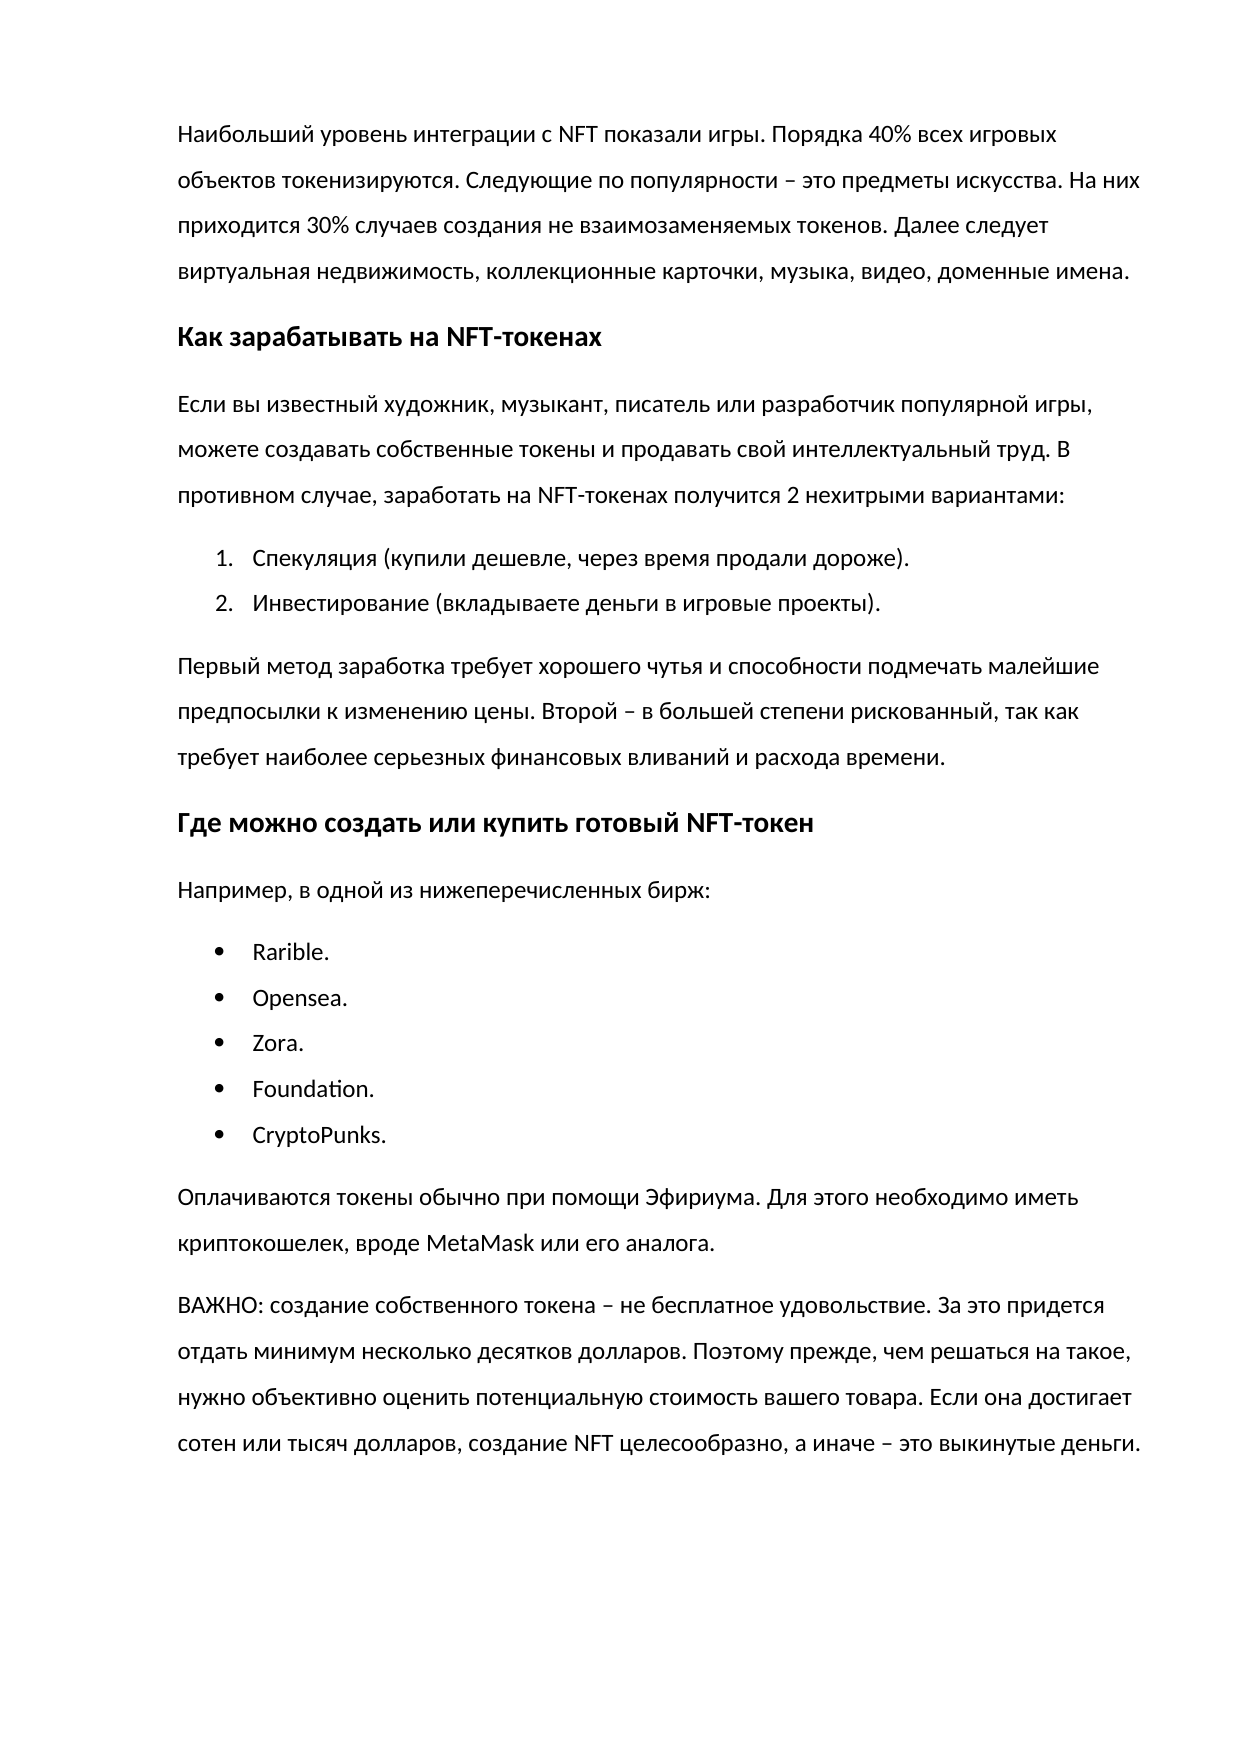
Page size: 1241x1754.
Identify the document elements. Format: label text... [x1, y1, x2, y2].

text Где можно создать или купить готовый NFT-токен [177, 804, 1152, 839]
text Первый метод заработка требует хорошего чутья и способности подмечать малейшие предпосылки к изменению цены. Второй – в большей степени рискованный, так как требует наиболее серьезных финансовых вливаний и расхода времени. [177, 650, 1152, 772]
text Оплачиваются токены обычно при помощи Эфириума. Для этого необходимо иметь криптокошелек, вроде MetaMask или его аналога. [177, 1181, 1152, 1258]
text ВАЖНО: создание собственного токена – не бесплатное удовольствие. За это придется отдать минимум несколько десятков долларов. Поэтому прежде, чем решаться на такое, нужно объективно оценить потенциальную стоимость вашего товара. Если она достигает сотен или тысяч долларов, создание NFT целесообразно, а иначе – это выкинутые деньги. [177, 1289, 1152, 1457]
list Opensea. [215, 982, 1152, 1012]
list Foundation. [215, 1073, 1152, 1104]
text Если вы известный художник, музыкант, писатель или разработчик популярной игры, можете создавать собственные токены и продавать свой интеллектуальный труд. В противном случае, заработать на NFT-токенах получится 2 нехитрыми вариантами: [177, 388, 1152, 510]
list Инвестирование (вкладываете деньги в игровые проекты). [215, 587, 1152, 618]
list CryptoPunks. [215, 1119, 1152, 1149]
list Zora. [215, 1028, 1152, 1058]
list Спекуляция (купили дешевле, через время продали дороже). [215, 542, 1152, 572]
text Например, в одной из нижеперечисленных бирж: [177, 874, 1152, 904]
text Наибольший уровень интеграции с NFT показали игры. Порядка 40% всех игровых объектов токенизируются. Следующие по популярности – это предметы искусства. На них приходится 30% случаев создания не взаимозаменяемых токенов. Далее следует виртуальная недвижимость, коллекционные карточки, музыка, видео, доменные имена. [177, 118, 1152, 286]
list Rarible. [215, 936, 1152, 967]
text Как зарабатывать на NFT-токенах [177, 318, 1152, 353]
